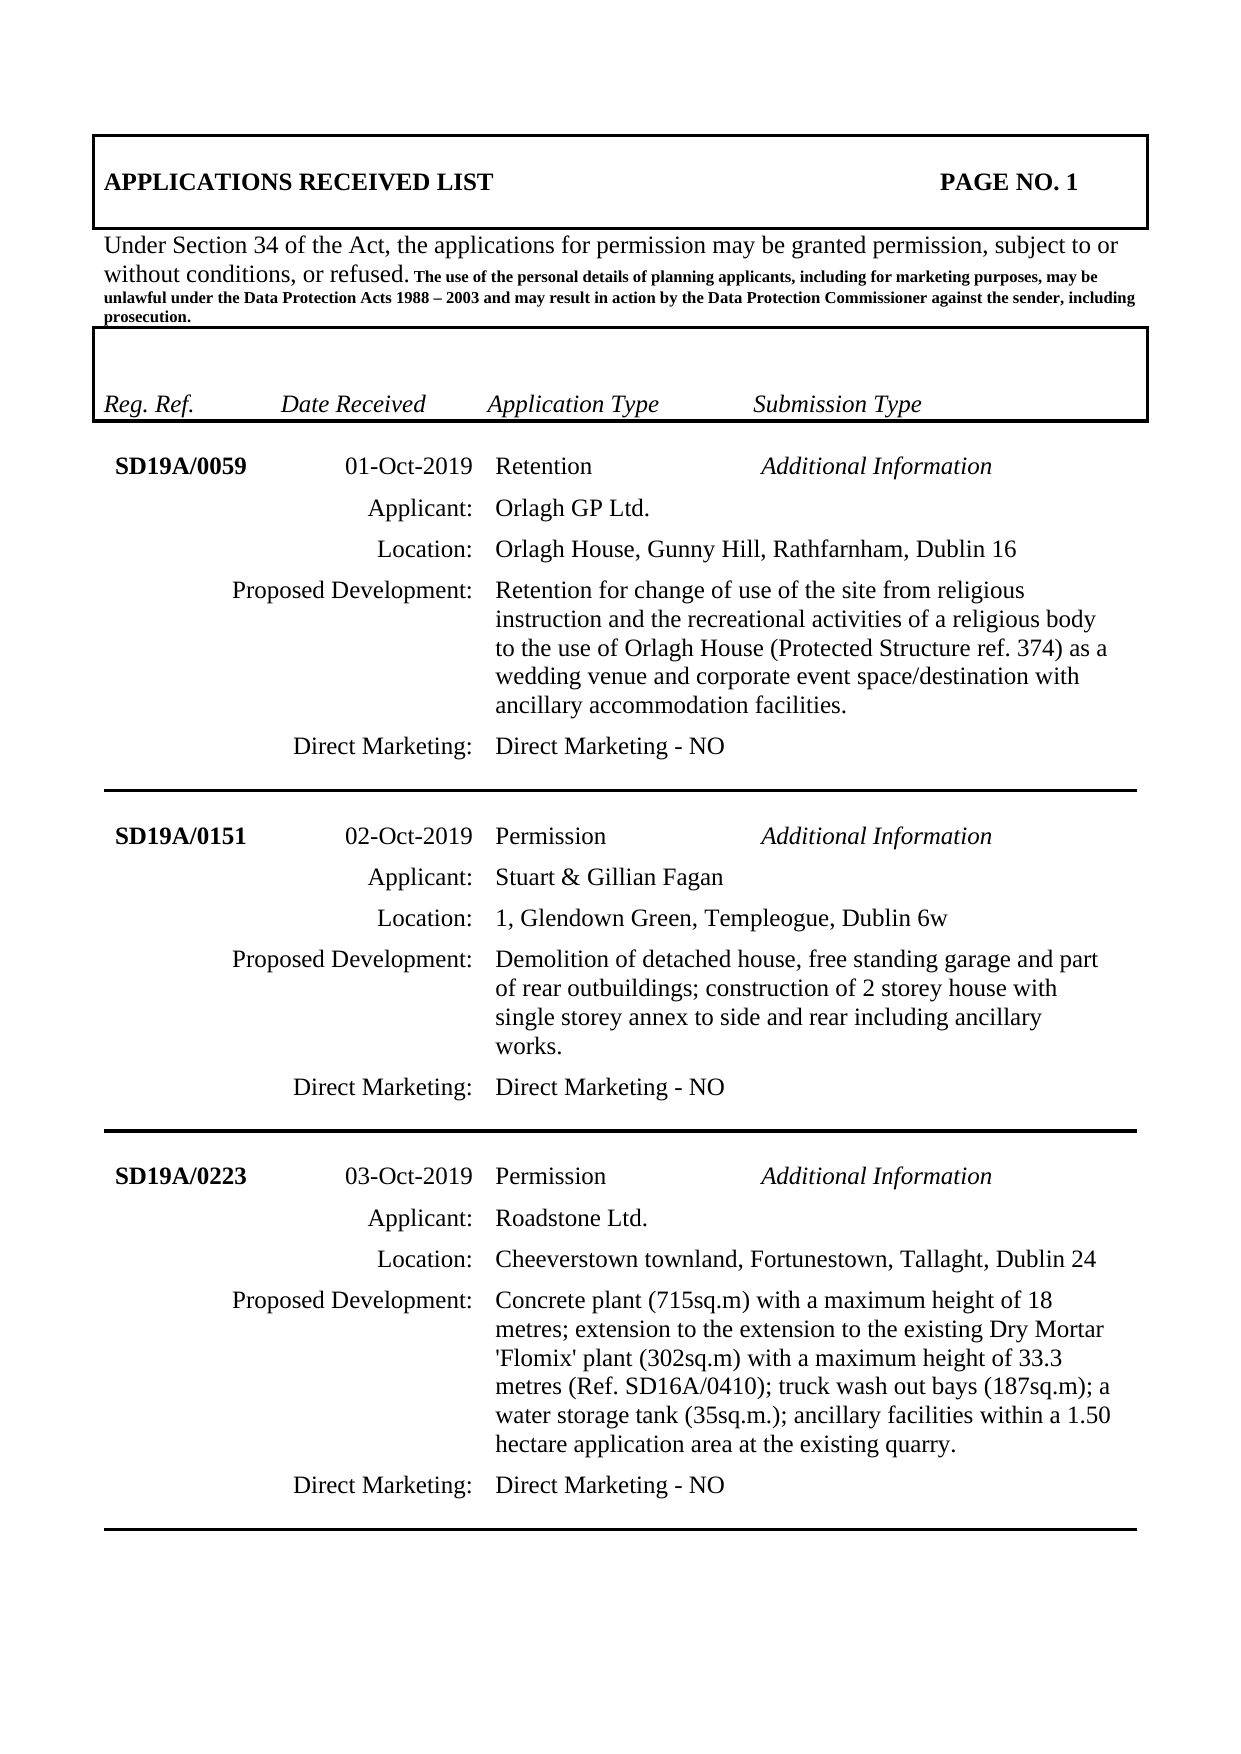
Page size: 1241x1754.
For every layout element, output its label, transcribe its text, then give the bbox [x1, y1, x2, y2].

table_cell Location: [104, 521, 484, 563]
table_header 02-Oct-2019 [262, 821, 484, 849]
table_cell Direct Marketing - NO [484, 719, 1126, 760]
table_cell Demolition of detached house, free standing garage and part of rear outbuildings; construction of 2 storey house with single storey annex to side and rear including ancillary works. [484, 932, 1126, 1059]
table_cell Proposed Development: [104, 563, 484, 719]
table_cell 1, Glendown Green, Templeogue, Dublin 6w [484, 891, 1126, 932]
table_header 01-Oct-2019 [262, 451, 484, 480]
table_header Additional Information [750, 451, 1126, 480]
table_header Permission [484, 1161, 750, 1190]
table_header SD19A/0151 [104, 821, 262, 849]
table_cell Retention for change of use of the site from religious instruction and the recreational activities of a religious body to the use of Orlagh House (Protected Structure ref. 374) as a wedding venue and corporate event space/destination with ancillary accommodation facilities. [484, 563, 1126, 719]
table_cell Direct Marketing: [104, 719, 484, 760]
table_header SD19A/0059 [104, 451, 262, 480]
table_cell Direct Marketing: [104, 1060, 484, 1101]
table_cell Direct Marketing: [104, 1458, 484, 1499]
table_cell Orlagh GP Ltd. [484, 480, 1126, 521]
table_cell Concrete plant (715sq.m) with a maximum height of 18 metres; extension to the extension to the existing Dry Mortar 'Flomix' plant (302sq.m) with a maximum height of 33.3 metres (Ref. SD16A/0410); truck wash out bays (187sq.m); a water storage tank (35sq.m.); ancillary facilities within a 1.50 hectare application area at the existing quarry. [484, 1273, 1126, 1458]
table_header Additional Information [750, 1161, 1126, 1190]
table_header Additional Information [750, 821, 1126, 849]
table_cell Applicant: [104, 480, 484, 521]
table_cell Location: [104, 891, 484, 932]
table_header Permission [484, 821, 750, 849]
table_cell Orlagh House, Gunny Hill, Rathfarnham, Dublin 16 [484, 521, 1126, 563]
table_cell Applicant: [104, 850, 484, 891]
table_header Retention [484, 451, 750, 480]
table_cell Proposed Development: [104, 932, 484, 1059]
table_header SD19A/0223 [104, 1161, 262, 1190]
table_cell Stuart & Gillian Fagan [484, 850, 1126, 891]
table_cell Applicant: [104, 1190, 484, 1231]
table_cell Direct Marketing - NO [484, 1458, 1126, 1499]
table_cell Direct Marketing - NO [484, 1060, 1126, 1101]
table_cell Location: [104, 1231, 484, 1273]
table_header 03-Oct-2019 [262, 1161, 484, 1190]
table_cell Proposed Development: [104, 1273, 484, 1458]
table_cell Roadstone Ltd. [484, 1190, 1126, 1231]
table_cell Cheeverstown townland, Fortunestown, Tallaght, Dublin 24 [484, 1231, 1126, 1273]
